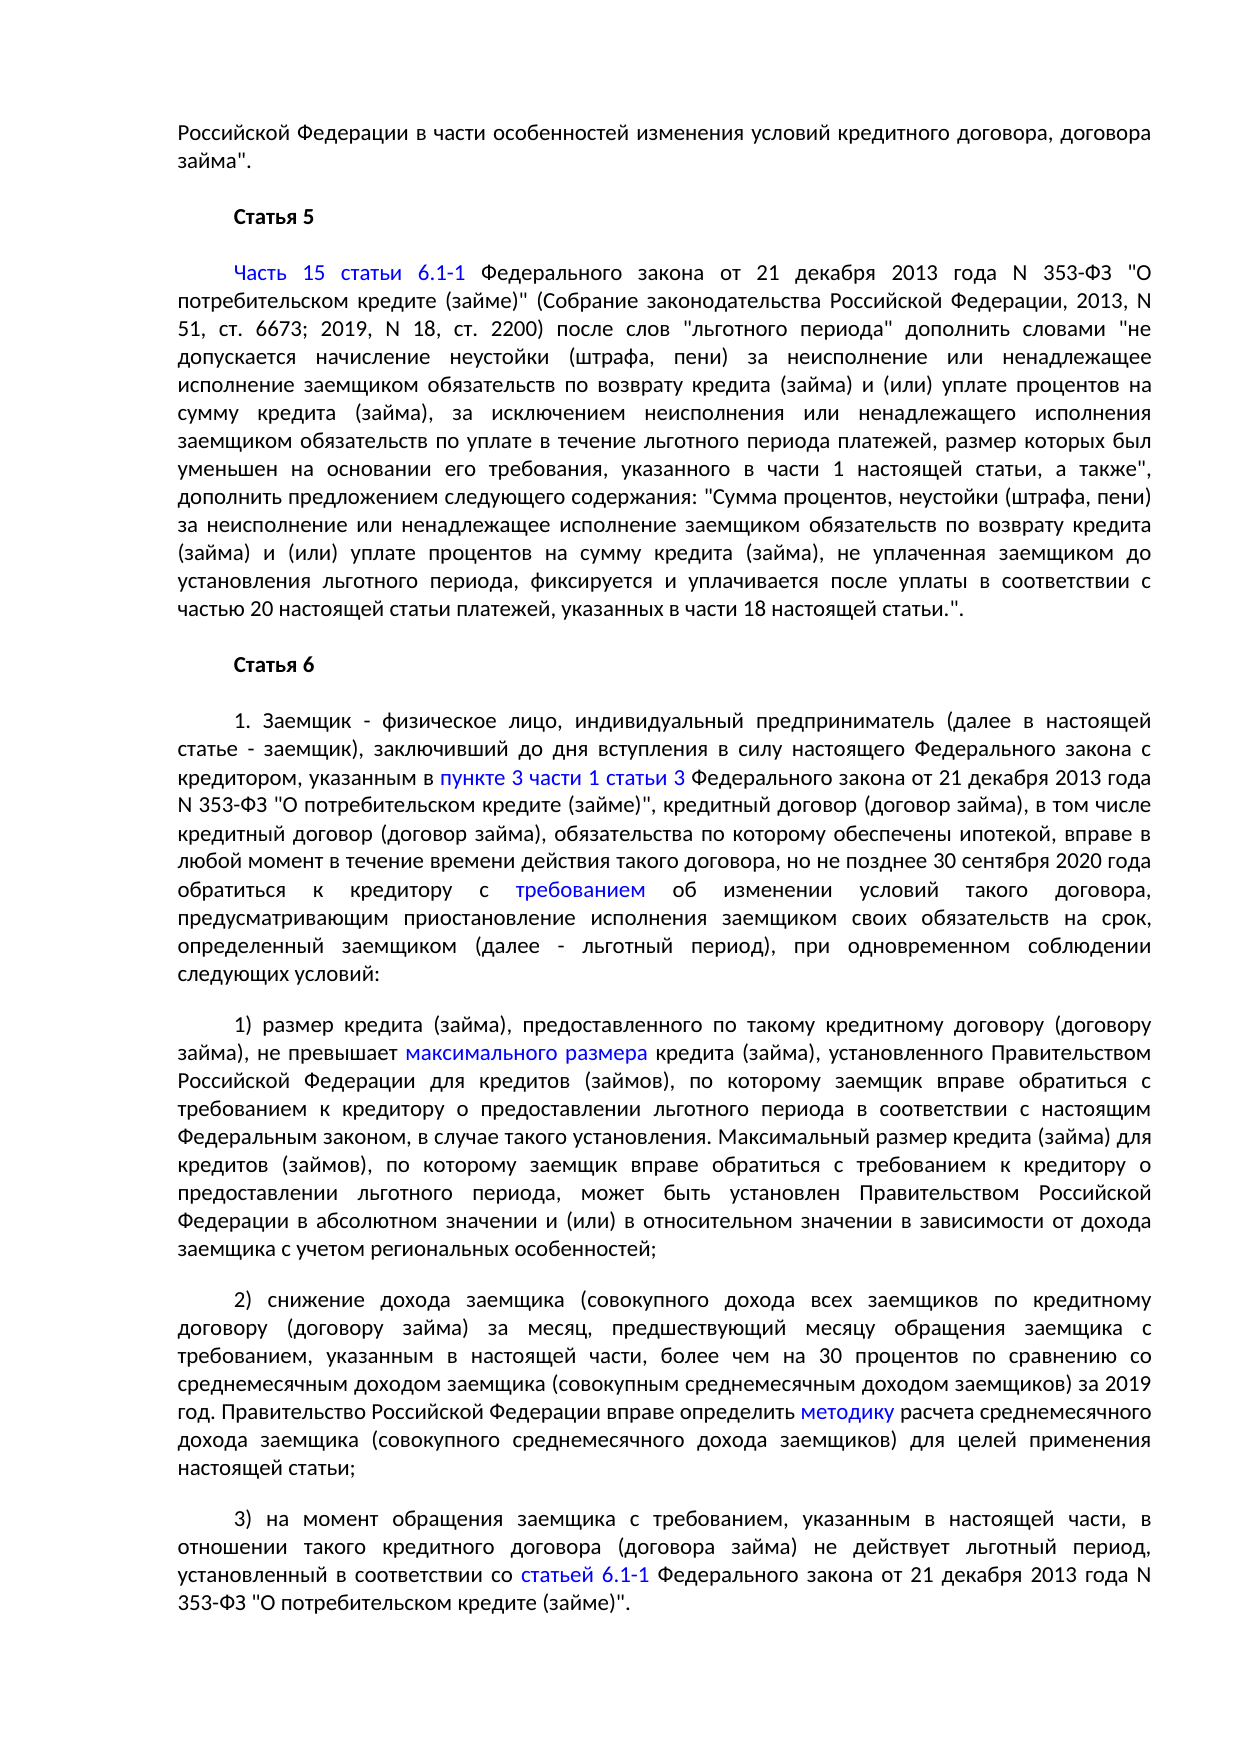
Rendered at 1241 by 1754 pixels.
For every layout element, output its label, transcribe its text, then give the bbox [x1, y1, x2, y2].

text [177, 118, 1152, 174]
title Статья 6 [177, 651, 1152, 678]
text Часть 15 статьи 6.1-1 Федерального закона от 21 декабря 2013 года N 353-ФЗ "О потребительском кредите (займе)" (Собрание законодательства Российской Федерации, 2013, N 51, ст. 6673; 2019, N 18, ст. 2200) после слов "льготного периода" дополнить словами "не допускается начисление неустойки (штрафа, пени) за неисполнение или ненадлежащее исполнение заемщиком обязательств по возврату кредита (займа) и (или) уплате процентов на сумму кредита (займа), за исключением неисполнения или ненадлежащего исполнения заемщиком обязательств по уплате в течение льготного периода платежей, размер которых был уменьшен на основании его требования, указанного в части 1 настоящей статьи, а также", дополнить предложением следующего содержания: "Сумма процентов, неустойки (штрафа, пени) за неисполнение или ненадлежащее исполнение заемщиком обязательств по возврату кредита (займа) и (или) уплате процентов на сумму кредита (займа), не уплаченная заемщиком до установления льготного периода, фиксируется и уплачивается после уплаты в соответствии с частью 20 настоящей статьи платежей, указанных в части 18 настоящей статьи.". [177, 258, 1152, 622]
title Статья 5 [177, 202, 1152, 230]
text 2) снижение дохода заемщика (совокупного дохода всех заемщиков по кредитному договору (договору займа) за месяц, предшествующий месяцу обращения заемщика с требованием, указанным в настоящей части, более чем на 30 процентов по сравнению со среднемесячным доходом заемщика (совокупным среднемесячным доходом заемщиков) за 2019 год. Правительство Российской Федерации вправе определить методику расчета среднемесячного дохода заемщика (совокупного среднемесячного дохода заемщиков) для целей применения настоящей статьи; [177, 1285, 1152, 1481]
text 1. Заемщик - физическое лицо, индивидуальный предприниматель (далее в настоящей статье - заемщик), заключивший до дня вступления в силу настоящего Федерального закона с кредитором, указанным в пункте 3 части 1 статьи 3 Федерального закона от 21 декабря 2013 года N 353-ФЗ "О потребительском кредите (займе)", кредитный договор (договор займа), в том числе кредитный договор (договор займа), обязательства по которому обеспечены ипотекой, вправе в любой момент в течение времени действия такого договора, но не позднее 30 сентября 2020 года обратиться к кредитору с требованием об изменении условий такого договора, предусматривающим приостановление исполнения заемщиком своих обязательств на срок, определенный заемщиком (далее - льготный период), при одновременном соблюдении следующих условий: [177, 707, 1152, 987]
text 3) на момент обращения заемщика с требованием, указанным в настоящей части, в отношении такого кредитного договора (договора займа) не действует льготный период, установленный в соответствии со статьей 6.1-1 Федерального закона от 21 декабря 2013 года N 353-ФЗ "О потребительском кредите (займе)". [177, 1504, 1152, 1616]
text 1) размер кредита (займа), предоставленного по такому кредитному договору (договору займа), не превышает максимального размера кредита (займа), установленного Правительством Российской Федерации для кредитов (займов), по которому заемщик вправе обратиться с требованием к кредитору о предоставлении льготного периода в соответствии с настоящим Федеральным законом, в случае такого установления. Максимальный размер кредита (займа) для кредитов (займов), по которому заемщик вправе обратиться с требованием к кредитору о предоставлении льготного периода, может быть установлен Правительством Российской Федерации в абсолютном значении и (или) в относительном значении в зависимости от дохода заемщика с учетом региональных особенностей; [177, 1010, 1152, 1262]
